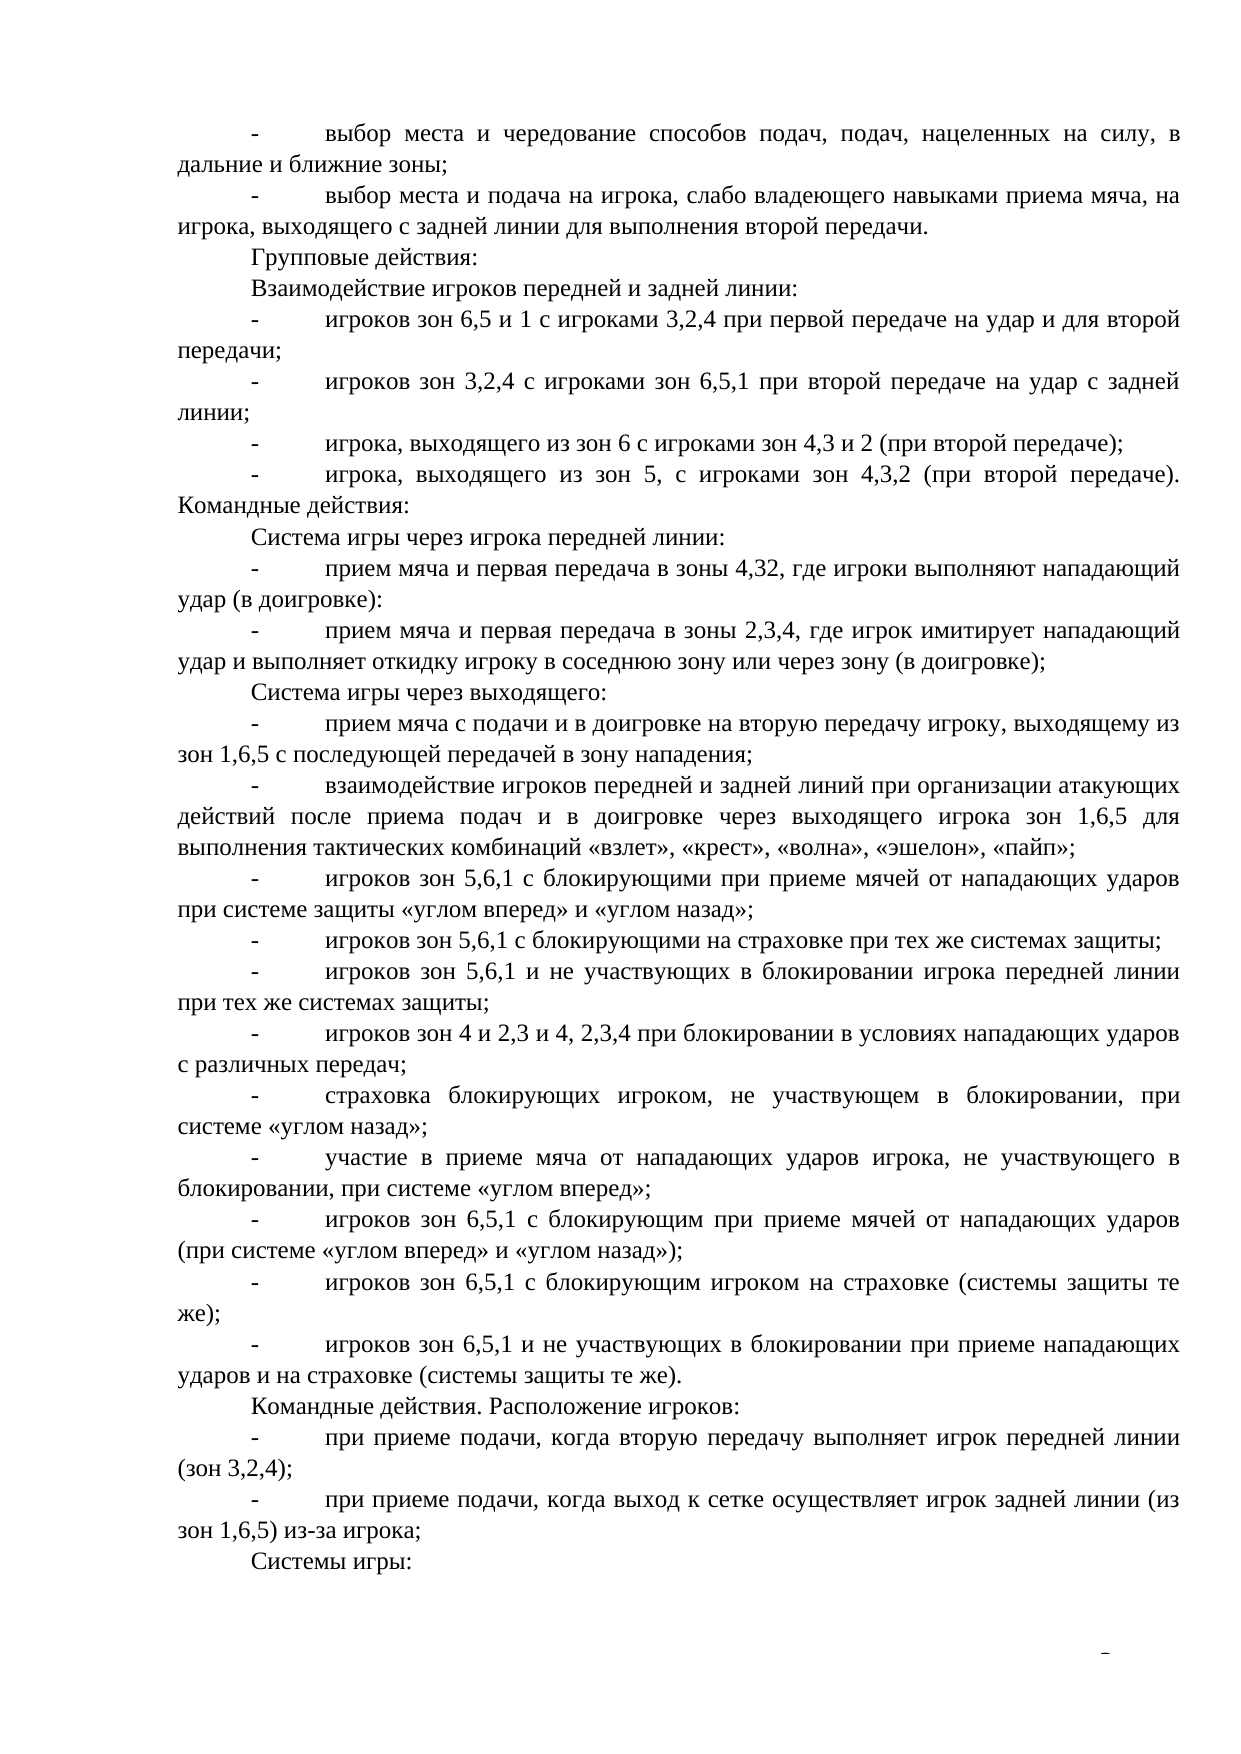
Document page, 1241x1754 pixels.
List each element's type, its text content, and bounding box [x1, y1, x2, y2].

text Групповые действия: [177, 242, 1181, 271]
text Система игры через игрока передней линии: [177, 522, 1181, 550]
text - выбор места и подача на игрока, слабо владеющего навыками приема мяча, на игрока, выходящего с задней линии для выполнения второй передачи. [177, 180, 1181, 240]
text - игроков зон 3,2,4 с игроками зон 6,5,1 при второй передаче на удар с задней линии; [177, 366, 1181, 426]
text - прием мяча с подачи и в доигровке на вторую передачу игроку, выходящему из зон 1,6,5 с последующей передачей в зону нападения; [177, 708, 1181, 768]
text - выбор места и чередование способов подач, подач, нацеленных на силу, в дальние и ближние зоны; [177, 118, 1181, 178]
text - при приеме подачи, когда выход к сетке осуществляет игрок задней линии (из зон 1,6,5) из-за игрока; [177, 1484, 1181, 1544]
text Командные действия. Расположение игроков: [177, 1391, 1181, 1419]
text - игрока, выходящего из зон 6 с игроками зон 4,3 и 2 (при второй передаче); [177, 428, 1181, 457]
text - игрока, выходящего из зон 5, с игроками зон 4,3,2 (при второй передаче). Командные действия: [177, 459, 1181, 519]
text - прием мяча и первая передача в зоны 2,3,4, где игрок имитирует нападающий удар и выполняет откидку игроку в соседнюю зону или через зону (в доигровке); [177, 615, 1181, 674]
text - участие в приеме мяча от нападающих ударов игрока, не участвующего в блокировании, при системе «углом вперед»; [177, 1142, 1181, 1202]
text - прием мяча и первая передача в зоны 4,32, где игроки выполняют нападающий удар (в доигровке): [177, 553, 1181, 612]
text - игроков зон 6,5,1 с блокирующим при приеме мячей от нападающих ударов (при системе «углом вперед» и «углом назад»); [177, 1204, 1181, 1264]
text Взаимодействие игроков передней и задней линии: [177, 273, 1181, 302]
text - взаимодействие игроков передней и задней линий при организации атакующих действий после приема подач и в доигровке через выходящего игрока зон 1,6,5 для выполнения тактических комбинаций «взлет», «крест», «волна», «эшелон», «пайп»; [177, 770, 1181, 861]
text - игроков зон 5,6,1 с блокирующими на страховке при тех же системах защиты; [177, 925, 1181, 954]
text Системы игры: [177, 1546, 1181, 1575]
text - игроков зон 5,6,1 с блокирующими при приеме мячей от нападающих ударов при системе защиты «углом вперед» и «углом назад»; [177, 863, 1181, 923]
text - игроков зон 6,5,1 с блокирующим игроком на страховке (системы защиты те же); [177, 1267, 1181, 1326]
text - игроков зон 6,5 и 1 с игроками 3,2,4 при первой передаче на удар и для второй передачи; [177, 304, 1181, 364]
text Система игры через выходящего: [177, 677, 1181, 706]
text - игроков зон 5,6,1 и не участвующих в блокировании игрока передней линии при тех же системах защиты; [177, 956, 1181, 1016]
text - страховка блокирующих игроком, не участвующем в блокировании, при системе «углом назад»; [177, 1080, 1181, 1140]
text - игроков зон 4 и 2,3 и 4, 2,3,4 при блокировании в условиях нападающих ударов с различных передач; [177, 1018, 1181, 1078]
text - игроков зон 6,5,1 и не участвующих в блокировании при приеме нападающих ударов и на страховке (системы защиты те же). [177, 1329, 1181, 1388]
text - при приеме подачи, когда вторую передачу выполняет игрок передней линии (зон 3,2,4); [177, 1422, 1181, 1482]
